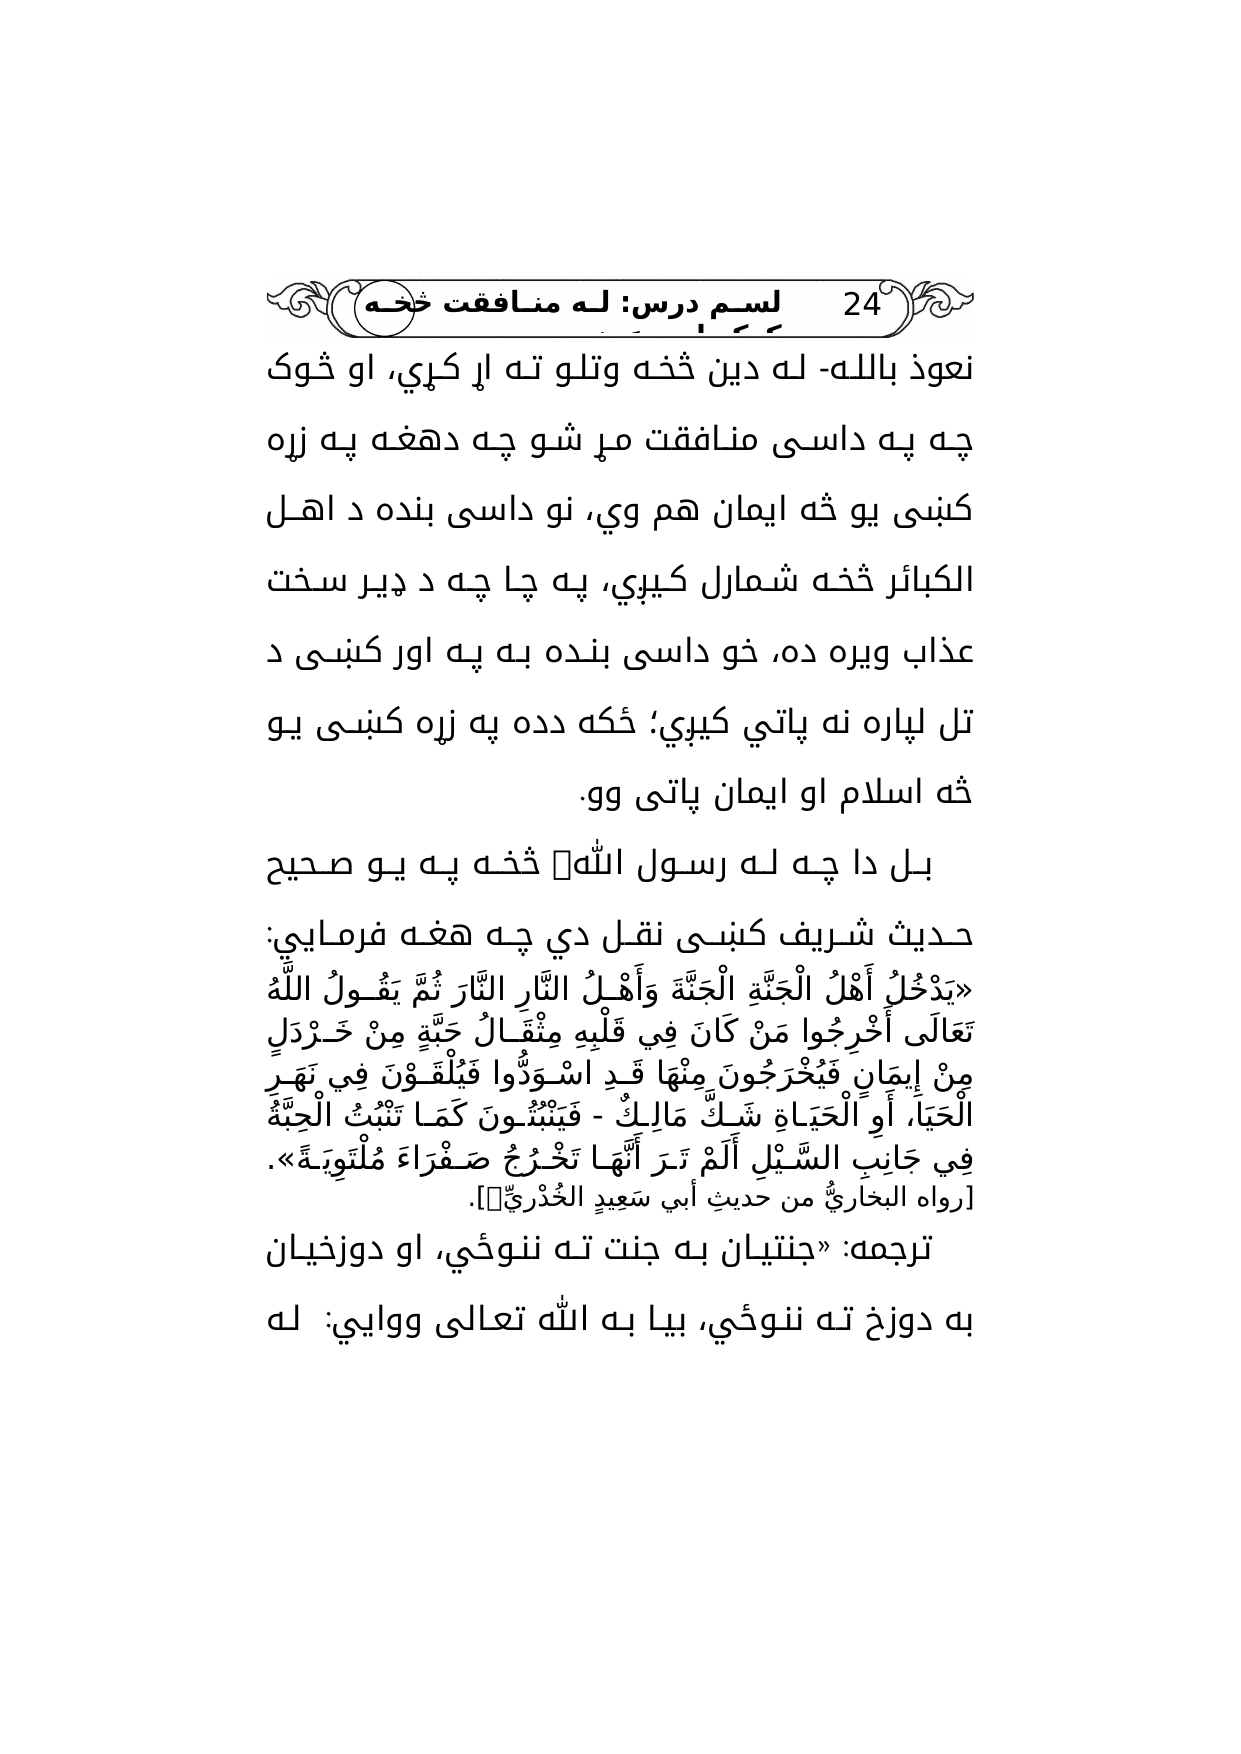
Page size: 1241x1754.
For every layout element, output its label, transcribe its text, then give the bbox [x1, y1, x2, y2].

picture [266, 278, 974, 337]
text بل دا چه له رسول الله څخه په یو صحیح حدیث شریف کښی نقل دي چه هغه فرمايي: «يَدْخُلُ أَهْلُ الْجَنَّةِ الْجَنَّةَ وَأَهْلُ النَّارِ النَّارَ ثُمَّ يَقُولُ اللَّهُ تَعَالَى أَخْرِجُوا مَنْ كَانَ فِي قَلْبِهِ مِثْقَالُ حَبَّةٍ مِنْ خَرْدَلٍ مِنْ إِيمَانٍ فَيُخْرَجُونَ مِنْهَا قَدِ اسْوَدُّوا فَيُلْقَوْنَ فِي نَهَرِ الْحَيَا، أَوِ الْحَيَاةِ شَكَّ مَالِكٌ - فَيَنْبُتُونَ كَمَا تَنْبُتُ الْحِبَّةُ فِي جَانِبِ السَّيْلِ أَلَمْ تَرَ أَنَّهَا تَخْرُجُ صَفْرَاءَ مُلْتَوِيَةً». [رواه البخاريُّ من حديثِ أبي سَعِيدٍ الخُدْريِّ]. [266, 832, 974, 1213]
